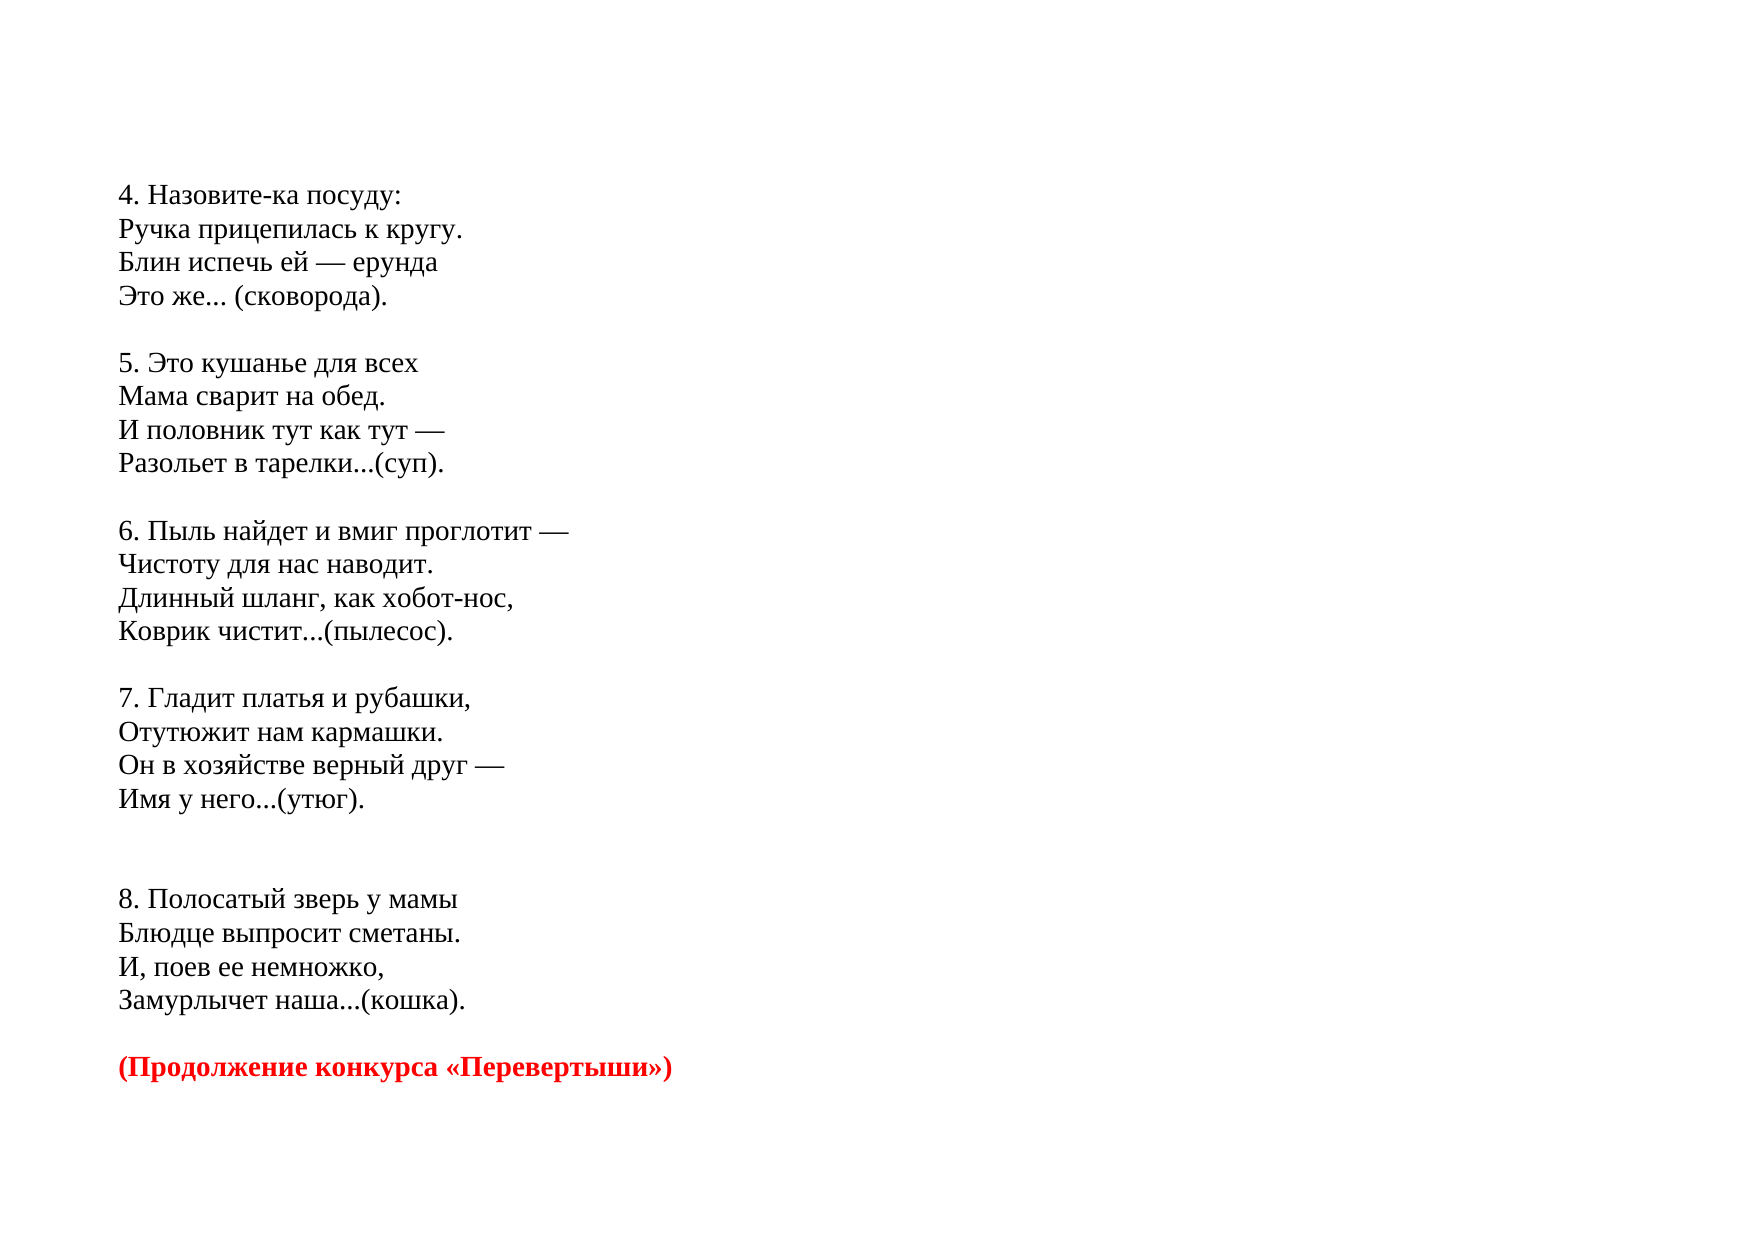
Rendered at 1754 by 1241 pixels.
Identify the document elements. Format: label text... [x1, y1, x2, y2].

text (Продолжение конкурса «Перевертыши») [118, 1049, 1636, 1083]
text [118, 177, 1636, 1016]
